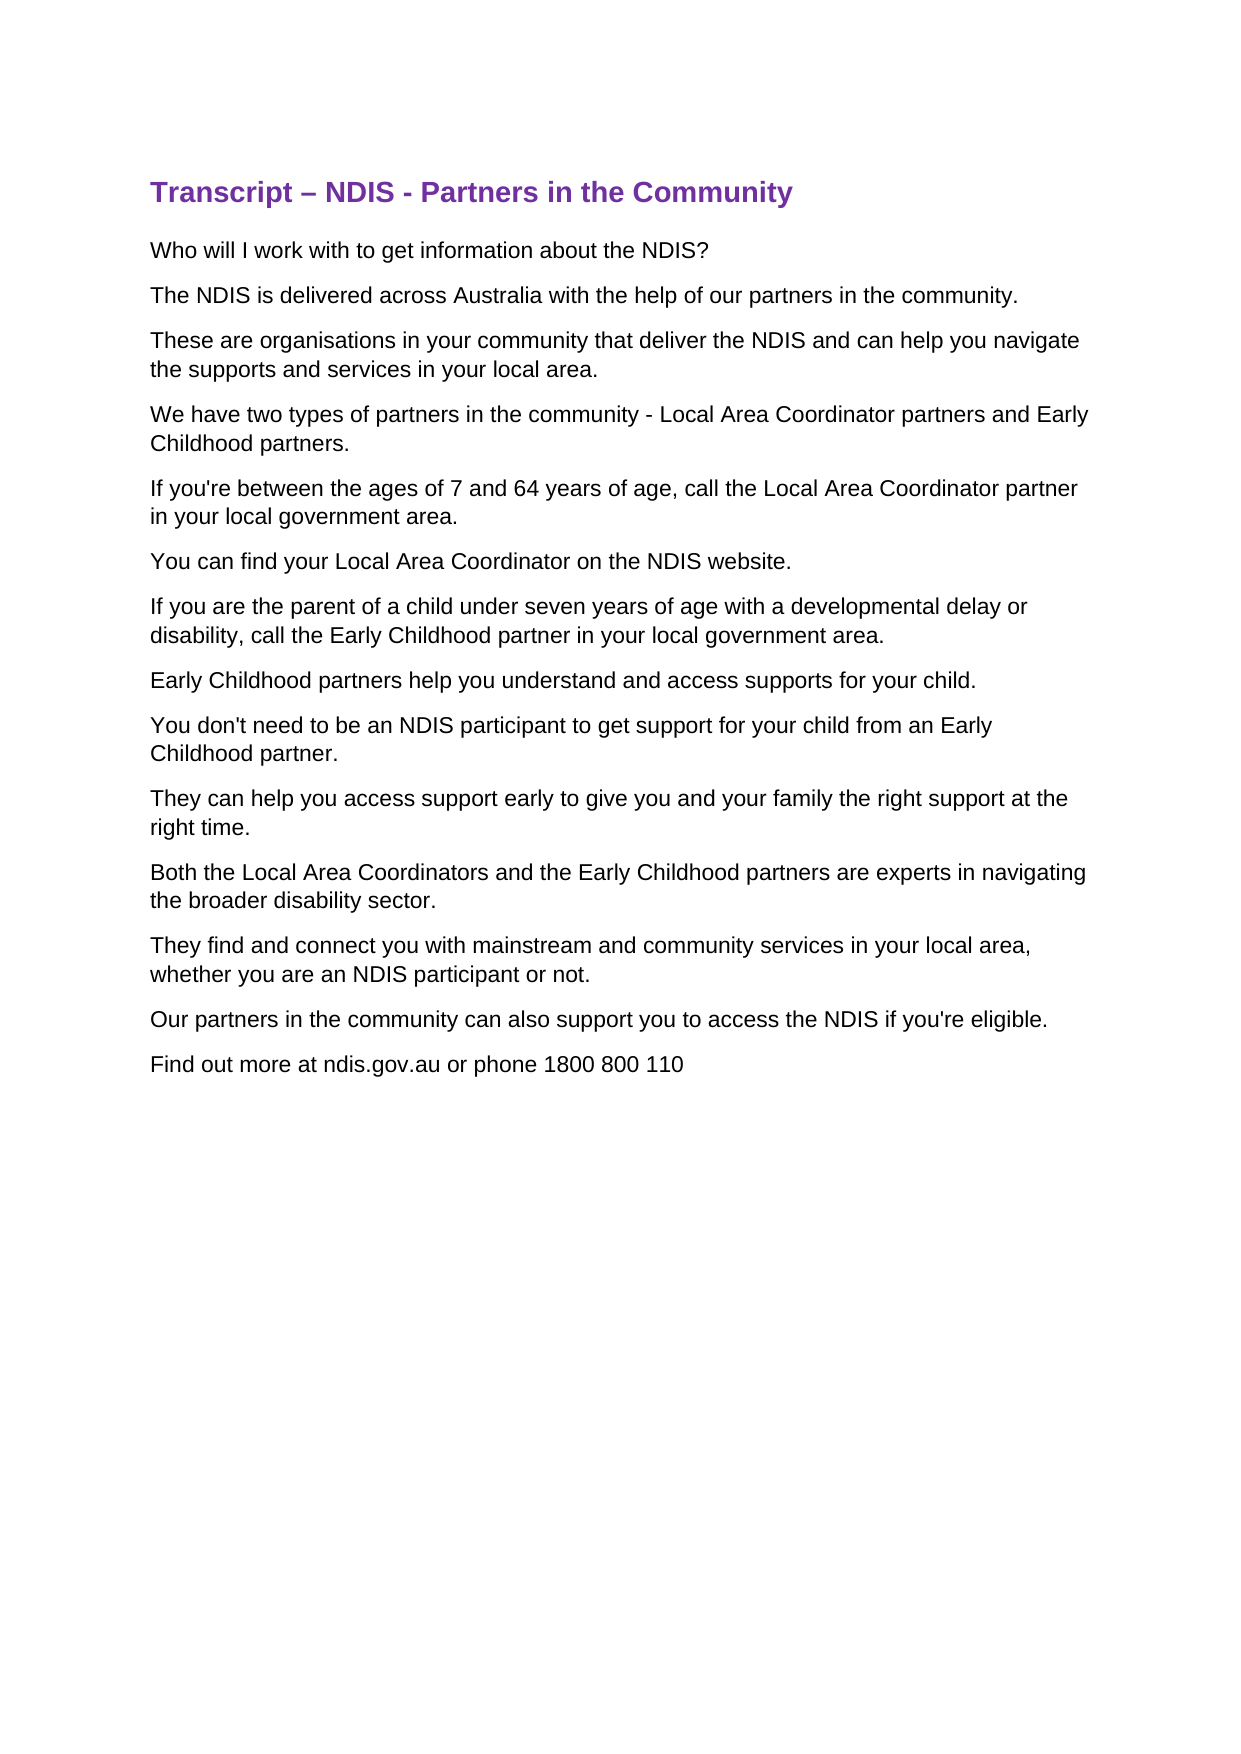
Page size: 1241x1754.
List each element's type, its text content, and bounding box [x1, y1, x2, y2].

text Our partners in the community can also support you to access the NDIS if you're eligible. [150, 1006, 1090, 1032]
text If you're between the ages of 7 and 64 years of age, call the Local Area Coordinator partner in your local government area. [150, 474, 1090, 529]
text They find and connect you with mainstream and community services in your local area, whether you are an NDIS participant or not. [150, 932, 1090, 987]
text Early Childhood partners help you understand and access supports for your child. [150, 667, 1090, 693]
text You don't need to be an NDIS participant to get support for your child from an Early Childhood partner. [150, 712, 1090, 767]
text The NDIS is delivered across Australia with the help of our partners in the community. [150, 282, 1090, 309]
text Who will I work with to get information about the NDIS? [150, 237, 1090, 264]
text These are organisations in your community that deliver the NDIS and can help you navigate the supports and services in your local area. [150, 327, 1090, 382]
text You can find your Local Area Coordinator on the NDIS website. [150, 548, 1090, 574]
text Both the Local Area Coordinators and the Early Childhood partners are experts in navigating the broader disability sector. [150, 859, 1090, 914]
subtitle Transcript – NDIS - Partners in the Community [150, 175, 1090, 208]
text They can help you access support early to give you and your family the right support at the right time. [150, 785, 1090, 840]
text We have two types of partners in the community - Local Area Coordinator partners and Early Childhood partners. [150, 401, 1090, 456]
text If you are the parent of a child under seven years of age with a developmental delay or disability, call the Early Childhood partner in your local government area. [150, 593, 1090, 648]
text Find out more at ndis.gov.au or phone 1800 800 110 [150, 1051, 1090, 1077]
